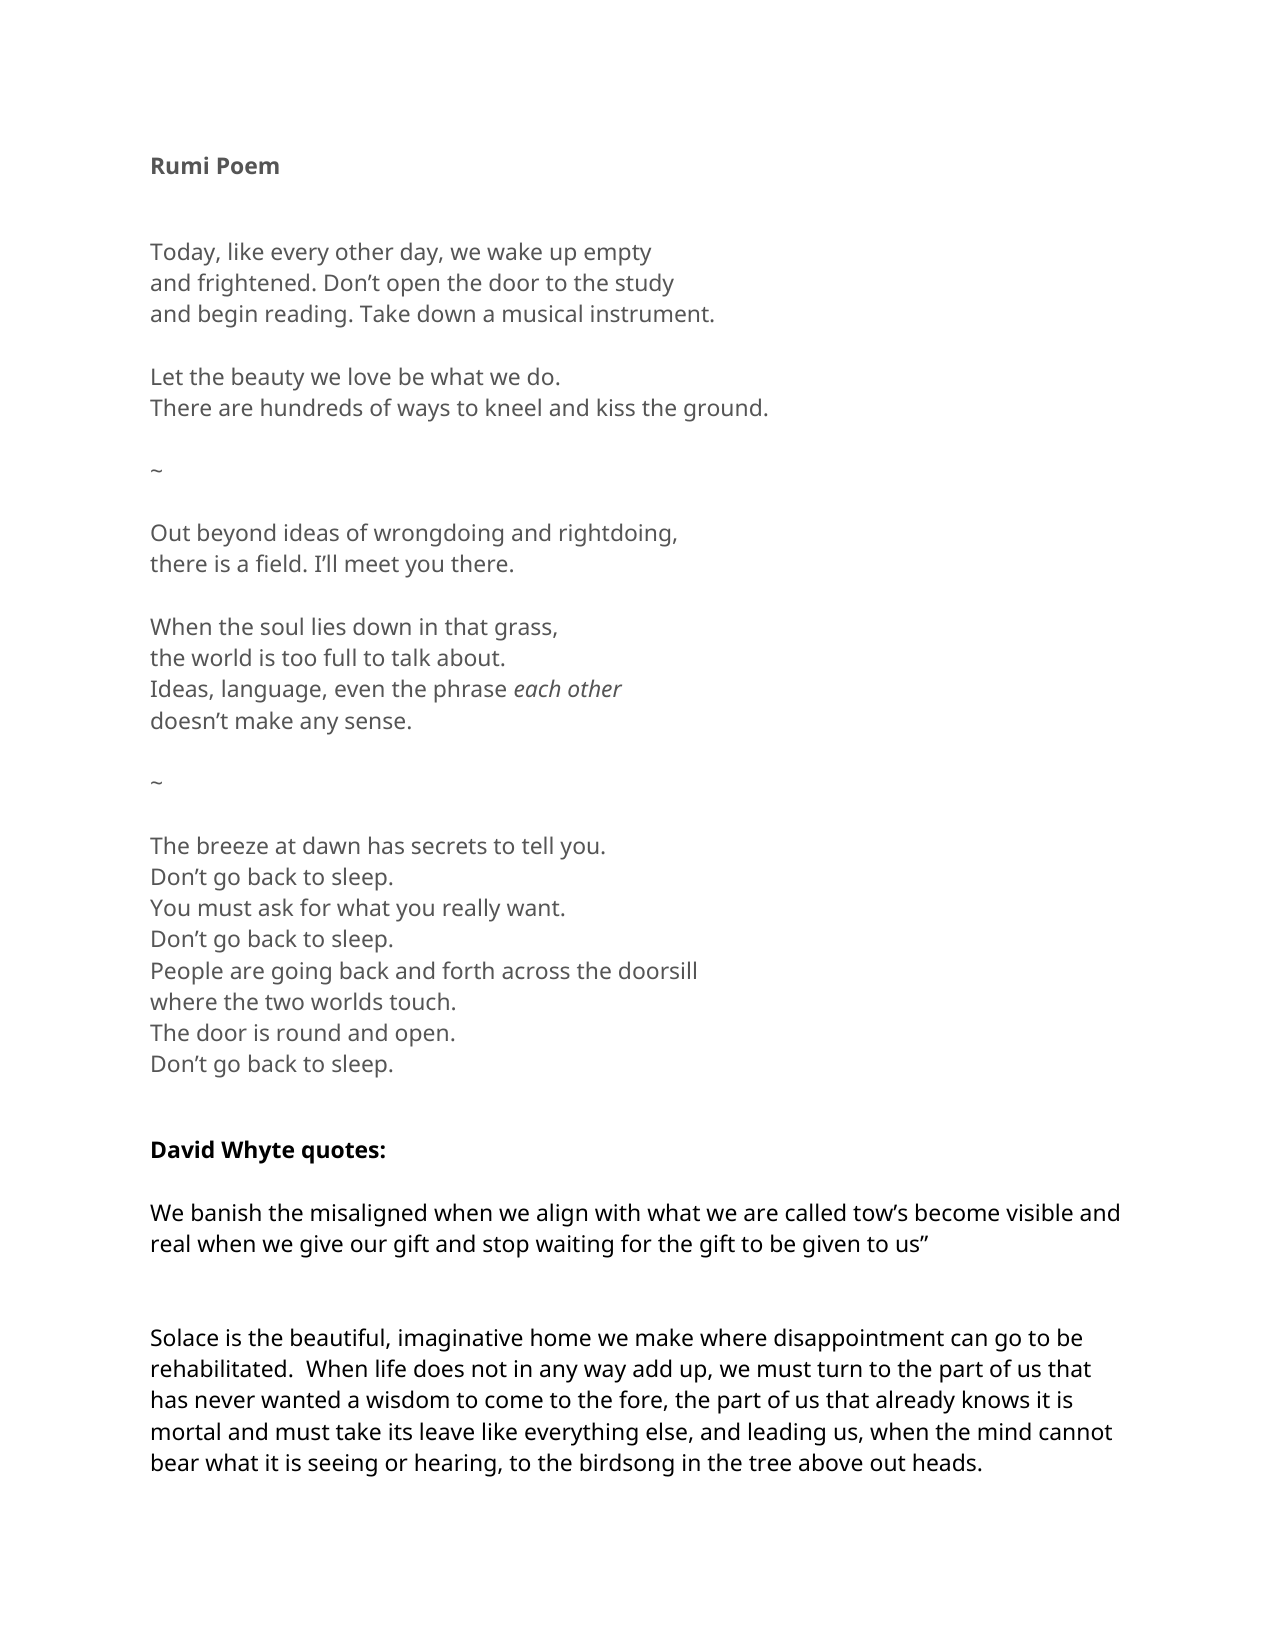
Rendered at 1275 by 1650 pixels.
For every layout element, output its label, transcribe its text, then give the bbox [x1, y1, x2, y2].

text David Whyte quotes: [150, 1134, 1125, 1166]
text Solace is the beautiful, imaginative home we make where disappointment can go to be rehabilitated. When life does not in any way add up, we must turn to the part of us that has never wanted a wisdom to come to the fore, the part of us that already knows it is mortal and must take its leave like everything else, and leading us, when the mind cannot bear what it is seeing or hearing, to the birdsong in the tree above out heads. [150, 1322, 1125, 1478]
text Rumi Poem [150, 150, 1125, 181]
text We banish the misaligned when we align with what we are called tow’s become visible and real when we give our gift and stop waiting for the gift to be given to us” [150, 1197, 1125, 1259]
text Today, like every other day, we wake up empty and frightened. Don’t open the door to the study and begin reading. Take down a musical instrument. Let the beauty we love be what we do. There are hundreds of ways to kneel and kiss the ground. ~ Out beyond ideas of wrongdoing and rightdoing, there is a field. I’ll meet you there. When the soul lies down in that grass, the world is too full to talk about. Ideas, language, even the phrase each other doesn’t make any sense. ~ The breeze at dawn has secrets to tell you. Don’t go back to sleep. You must ask for what you really want. Don’t go back to sleep. People are going back and forth across the doorsill where the two worlds touch. The door is round and open. Don’t go back to sleep. [150, 236, 1125, 1080]
